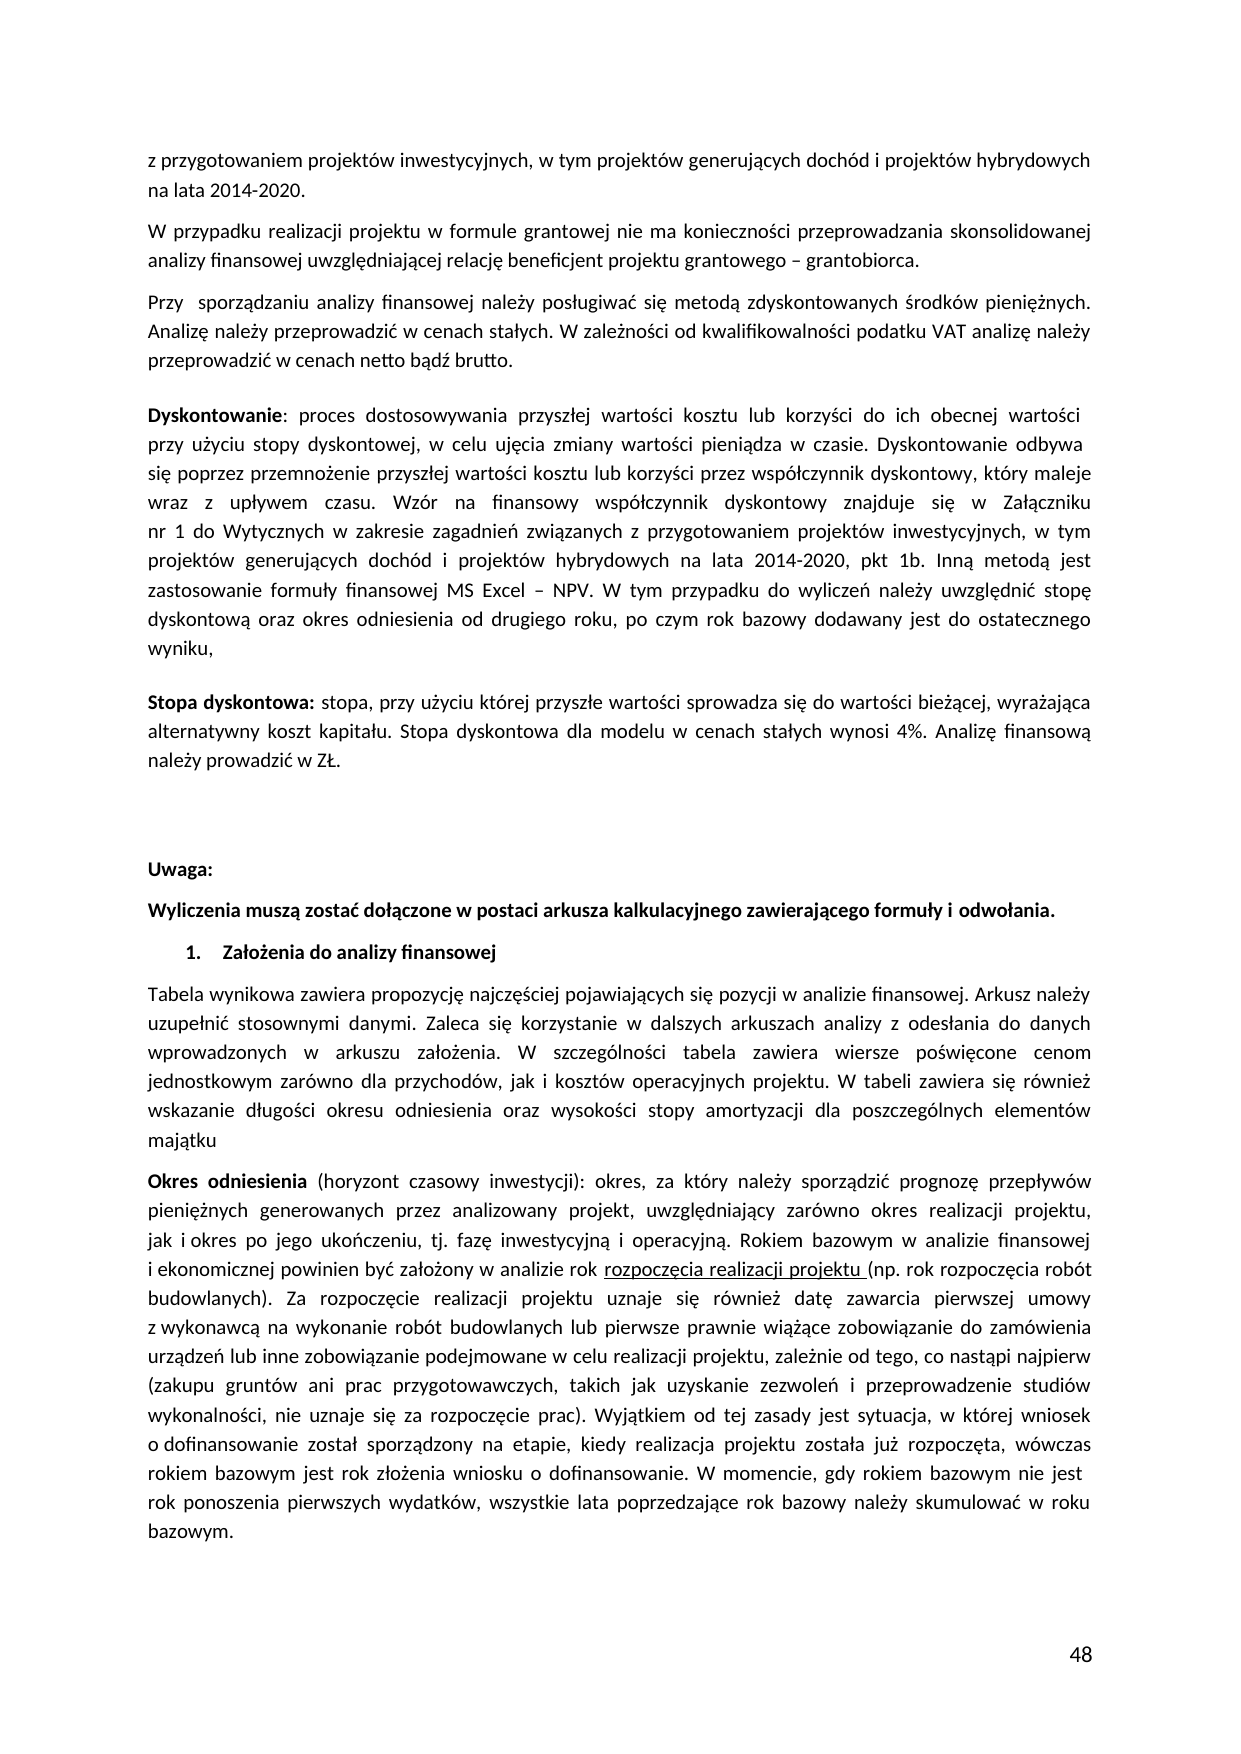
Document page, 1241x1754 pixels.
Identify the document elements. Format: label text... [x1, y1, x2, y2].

list Tabela wynikowa zawiera propozycję najczęściej pojawiających się pozycji w analizie finansowej. Arkusz należy uzupełnić stosownymi danymi. Zaleca się korzystanie w dalszych arkuszach analizy z odesłania do danych wprowadzonych w arkuszu założenia. W szczególności tabela zawiera wiersze poświęcone cenom jednostkowym zarówno dla przychodów, jak i kosztów operacyjnych projektu. W tabeli zawiera się również wskazanie długości okresu odniesienia oraz wysokości stopy amortyzacji dla poszczególnych elementów majątku [148, 981, 1092, 1152]
list Uwaga: [148, 856, 1092, 881]
list Przy sporządzaniu analizy finansowej należy posługiwać się metodą zdyskontowanych środków pieniężnych. Analizę należy przeprowadzić w cenach stałych. W zależności od kwalifikowalności podatku VAT analizę należy przeprowadzić w cenach netto bądź brutto. [148, 289, 1092, 373]
text Dyskontowanie: proces dostosowywania przyszłej wartości kosztu lub korzyści do ich obecnej wartości przy użyciu stopy dyskontowej, w celu ujęcia zmiany wartości pieniądza w czasie. Dyskontowanie odbywa się poprzez przemnożenie przyszłej wartości kosztu lub korzyści przez współczynnik dyskontowy, który maleje wraz z upływem czasu. Wzór na finansowy współczynnik dyskontowy znajduje się w Załączniku nr 1 do Wytycznych w zakresie zagadnień związanych z przygotowaniem projektów inwestycyjnych, w tym projektów generujących dochód i projektów hybrydowych na lata 2014-2020, pkt 1b. Inną metodą jest zastosowanie formuły finansowej MS Excel – NPV. W tym przypadku do wyliczeń należy uwzględnić stopę dyskontową oraz okres odniesienia od drugiego roku, po czym rok bazowy dodawany jest do ostatecznego wyniku, [148, 402, 1092, 661]
list Założenia do analizy finansowej [185, 939, 1092, 965]
text W przypadku realizacji projektu w formule grantowej nie ma konieczności przeprowadzania skonsolidowanej analizy finansowej uwzględniającej relację beneficjent projektu grantowego – grantobiorca. [148, 218, 1092, 273]
list Okres odniesienia (horyzont czasowy inwestycji): okres, za który należy sporządzić prognozę przepływów pieniężnych generowanych przez analizowany projekt, uwzględniający zarówno okres realizacji projektu, jak i okres po jego ukończeniu, tj. fazę inwestycyjną i operacyjną. Rokiem bazowym w analizie finansowej i ekonomicznej powinien być założony w analizie rok rozpoczęcia realizacji projektu (np. rok rozpoczęcia robót budowlanych). Za rozpoczęcie realizacji projektu uznaje się również datę zawarcia pierwszej umowy z wykonawcą na wykonanie robót budowlanych lub pierwsze prawnie wiążące zobowiązanie do zamówienia urządzeń lub inne zobowiązanie podejmowane w celu realizacji projektu, zależnie od tego, co nastąpi najpierw (zakupu gruntów ani prac przygotowawczych, takich jak uzyskanie zezwoleń i przeprowadzenie studiów wykonalności, nie uznaje się za rozpoczęcie prac). Wyjątkiem od tej zasady jest sytuacja, w której wniosek o dofinansowanie został sporządzony na etapie, kiedy realizacja projektu została już rozpoczęta, wówczas rokiem bazowym jest rok złożenia wniosku o dofinansowanie. W momencie, gdy rokiem bazowym nie jest rok ponoszenia pierwszych wydatków, wszystkie lata poprzedzające rok bazowy należy skumulować w roku bazowym. [148, 1168, 1092, 1544]
text Stopa dyskontowa: stopa, przy użyciu której przyszłe wartości sprowadza się do wartości bieżącej, wyrażająca alternatywny koszt kapitału. Stopa dyskontowa dla modelu w cenach stałych wynosi 4%. Analizę finansową należy prowadzić w ZŁ. [148, 689, 1092, 773]
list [148, 148, 1092, 202]
list Wyliczenia muszą zostać dołączone w postaci arkusza kalkulacyjnego zawierającego formuły i odwołania. [148, 898, 1092, 923]
